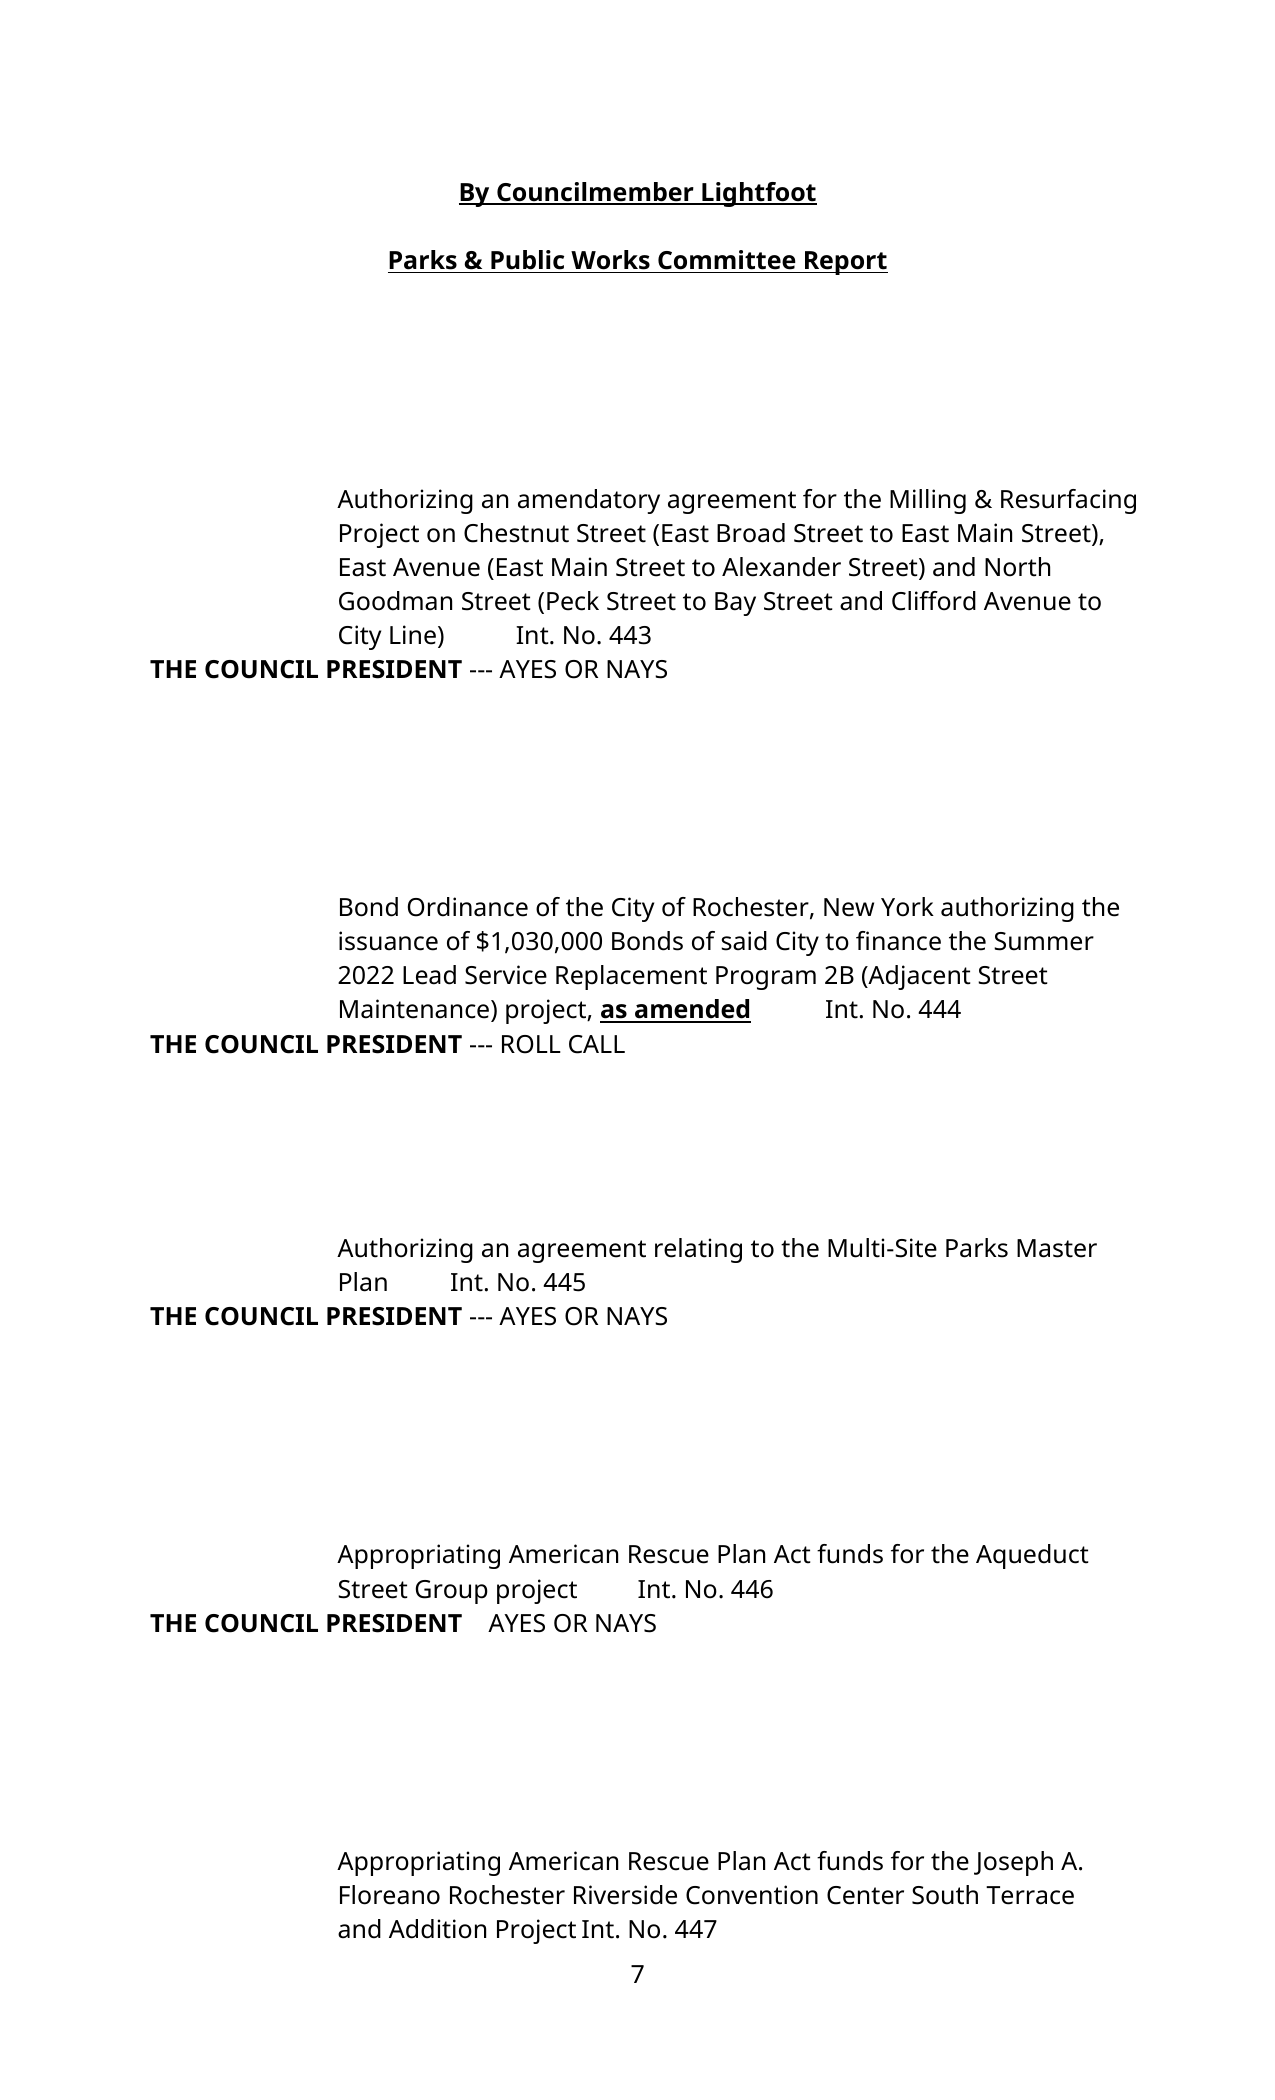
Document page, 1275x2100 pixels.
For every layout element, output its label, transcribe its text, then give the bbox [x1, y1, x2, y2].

text Appropriating American Rescue Plan Act funds for the Aqueduct Street Group project Int. No. 446 [131, 1537, 1125, 1605]
text Appropriating American Rescue Plan Act funds for the Joseph A. Floreano Rochester Riverside Convention Center South Terrace and Addition Project Int. No. 447 [131, 1844, 1125, 1946]
text THE COUNCIL PRESIDENT AYES OR NAYS [150, 1605, 1125, 1639]
text Bond Ordinance of the City of Rochester, New York authorizing the issuance of $1,030,000 Bonds of said City to finance the Summer 2022 Lead Service Replacement Program 2B (Adjacent Street Maintenance) project, as amended Int. No. 444 [337, 890, 1153, 1026]
text Parks & Public Works Committee Report [150, 243, 1125, 277]
text THE COUNCIL PRESIDENT --- AYES OR NAYS [150, 1299, 1125, 1333]
text Authorizing an amendatory agreement for the Milling & Resurfacing Project on Chestnut Street (East Broad Street to East Main Street), East Avenue (East Main Street to Alexander Street) and North Goodman Street (Peck Street to Bay Street and Clifford Avenue to City Line) Int. No. 443 [131, 481, 1144, 652]
text Authorizing an agreement relating to the Multi-Site Parks Master Plan Int. No. 445 [337, 1231, 1125, 1299]
text By Councilmember Lightfoot [150, 175, 1125, 209]
text THE COUNCIL PRESIDENT --- AYES OR NAYS [150, 652, 1125, 686]
text THE COUNCIL PRESIDENT --- ROLL CALL [150, 1026, 1125, 1060]
